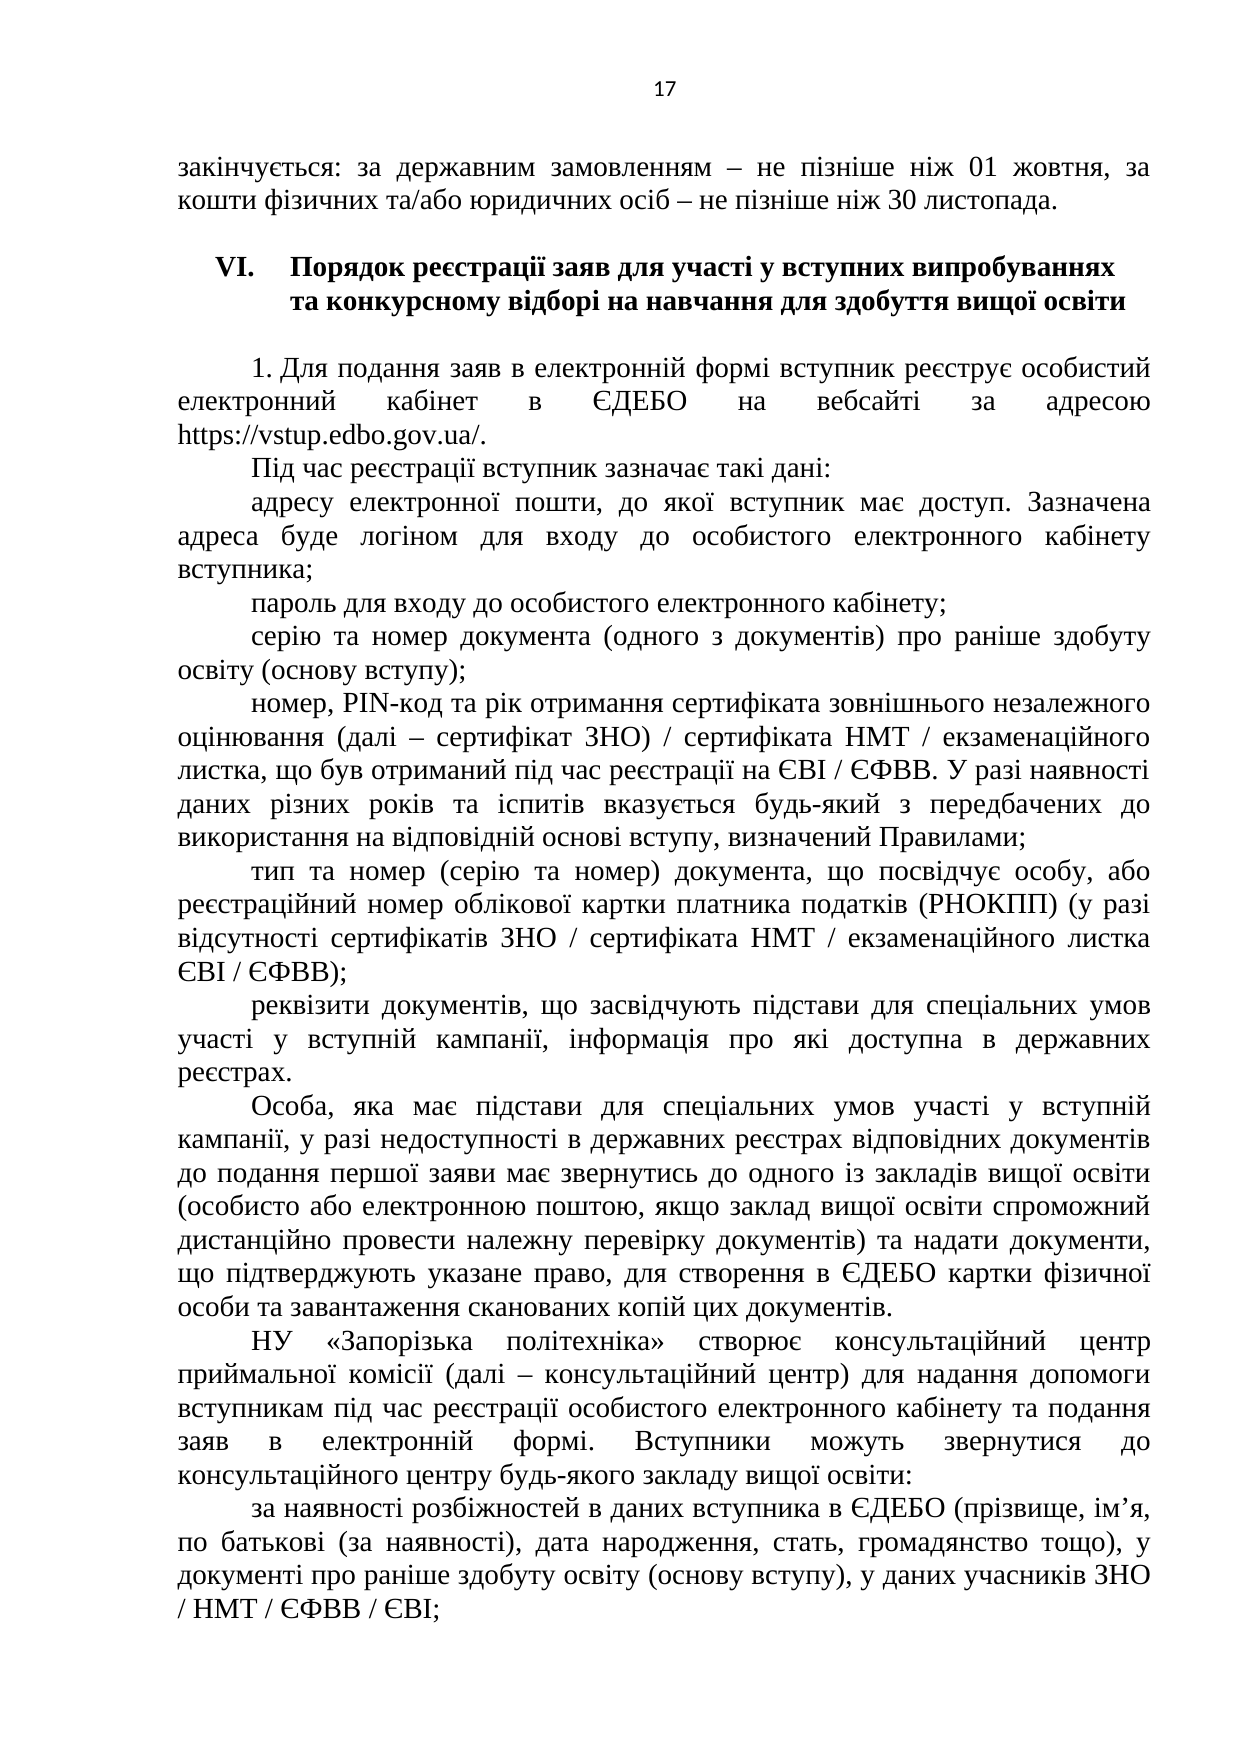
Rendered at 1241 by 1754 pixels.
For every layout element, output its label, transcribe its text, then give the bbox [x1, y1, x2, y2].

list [177, 149, 1152, 216]
list Особа, яка має підстави для спеціальних умов участі у вступній кампанії, у разі недоступності в державних реєстрах відповідних документів до подання першої заяви має звернутись до одного із закладів вищої освіти (особисто або електронною поштою, якщо заклад вищої освіти спроможний дистанційно провести належну перевірку документів) та надати документи, що підтверджують указане право, для створення в ЄДЕБО картки фізичної особи та завантаження сканованих копій цих документів. [177, 1088, 1152, 1323]
list адресу електронної пошти, до якої вступник має доступ. Зазначена адреса буде логіном для входу до особистого електронного кабінету вступника; [177, 484, 1152, 585]
list тип та номер (серію та номер) документа, що посвідчує особу, або реєстраційний номер облікової картки платника податків (РНОКПП) (у разі відсутності сертифікатів ЗНО / сертифіката НМТ / екзаменаційного листка ЄВІ / ЄФВВ); [177, 853, 1152, 987]
list пароль для входу до особистого електронного кабінету; [177, 585, 1152, 618]
list Під час реєстрації вступник зазначає такі дані: [177, 451, 1152, 484]
list НУ «Запорізька політехніка» створює консультаційний центр приймальної комісії (далі – консультаційний центр) для надання допомоги вступникам під час реєстрації особистого електронного кабінету та подання заяв в електронній формі. Вступники можуть звернутися до консультаційного центру будь-якого закладу вищої освіти: [177, 1323, 1152, 1490]
list номер, PIN-код та рік отримання сертифіката зовнішнього незалежного оцінювання (далі – сертифікат ЗНО) / сертифіката НМТ / екзаменаційного листка, що був отриманий під час реєстрації на ЄВІ / ЄФВВ. У разі наявності даних різних років та іспитів вказується будь-який з передбачених до використання на відповідній основі вступу, визначений Правилами; [177, 685, 1152, 853]
list за наявності розбіжностей в даних вступника в ЄДЕБО (прізвище, ім’я, по батькові (за наявності), дата народження, стать, громадянство тощо), у документі про раніше здобуту освіту (основу вступу), у даних учасників ЗНО / НМТ / ЄФВВ / ЄВІ; [177, 1490, 1152, 1624]
list реквізити документів, що засвідчують підстави для спеціальних умов участі у вступній кампанії, інформація про які доступна в державних реєстрах. [177, 987, 1152, 1088]
list Порядок реєстрації заяв для участі у вступних випробуваннях та конкурсному відборі на навчання для здобуття вищої освіти [215, 249, 1152, 316]
list серію та номер документа (одного з документів) про раніше здобуту освіту (основу вступу); [177, 618, 1152, 685]
list 1. Для подання заяв в електронній формі вступник реєструє особистий електронний кабінет в ЄДЕБО на вебсайті за адресою https://vstup.edbo.gov.ua/. [177, 350, 1152, 451]
